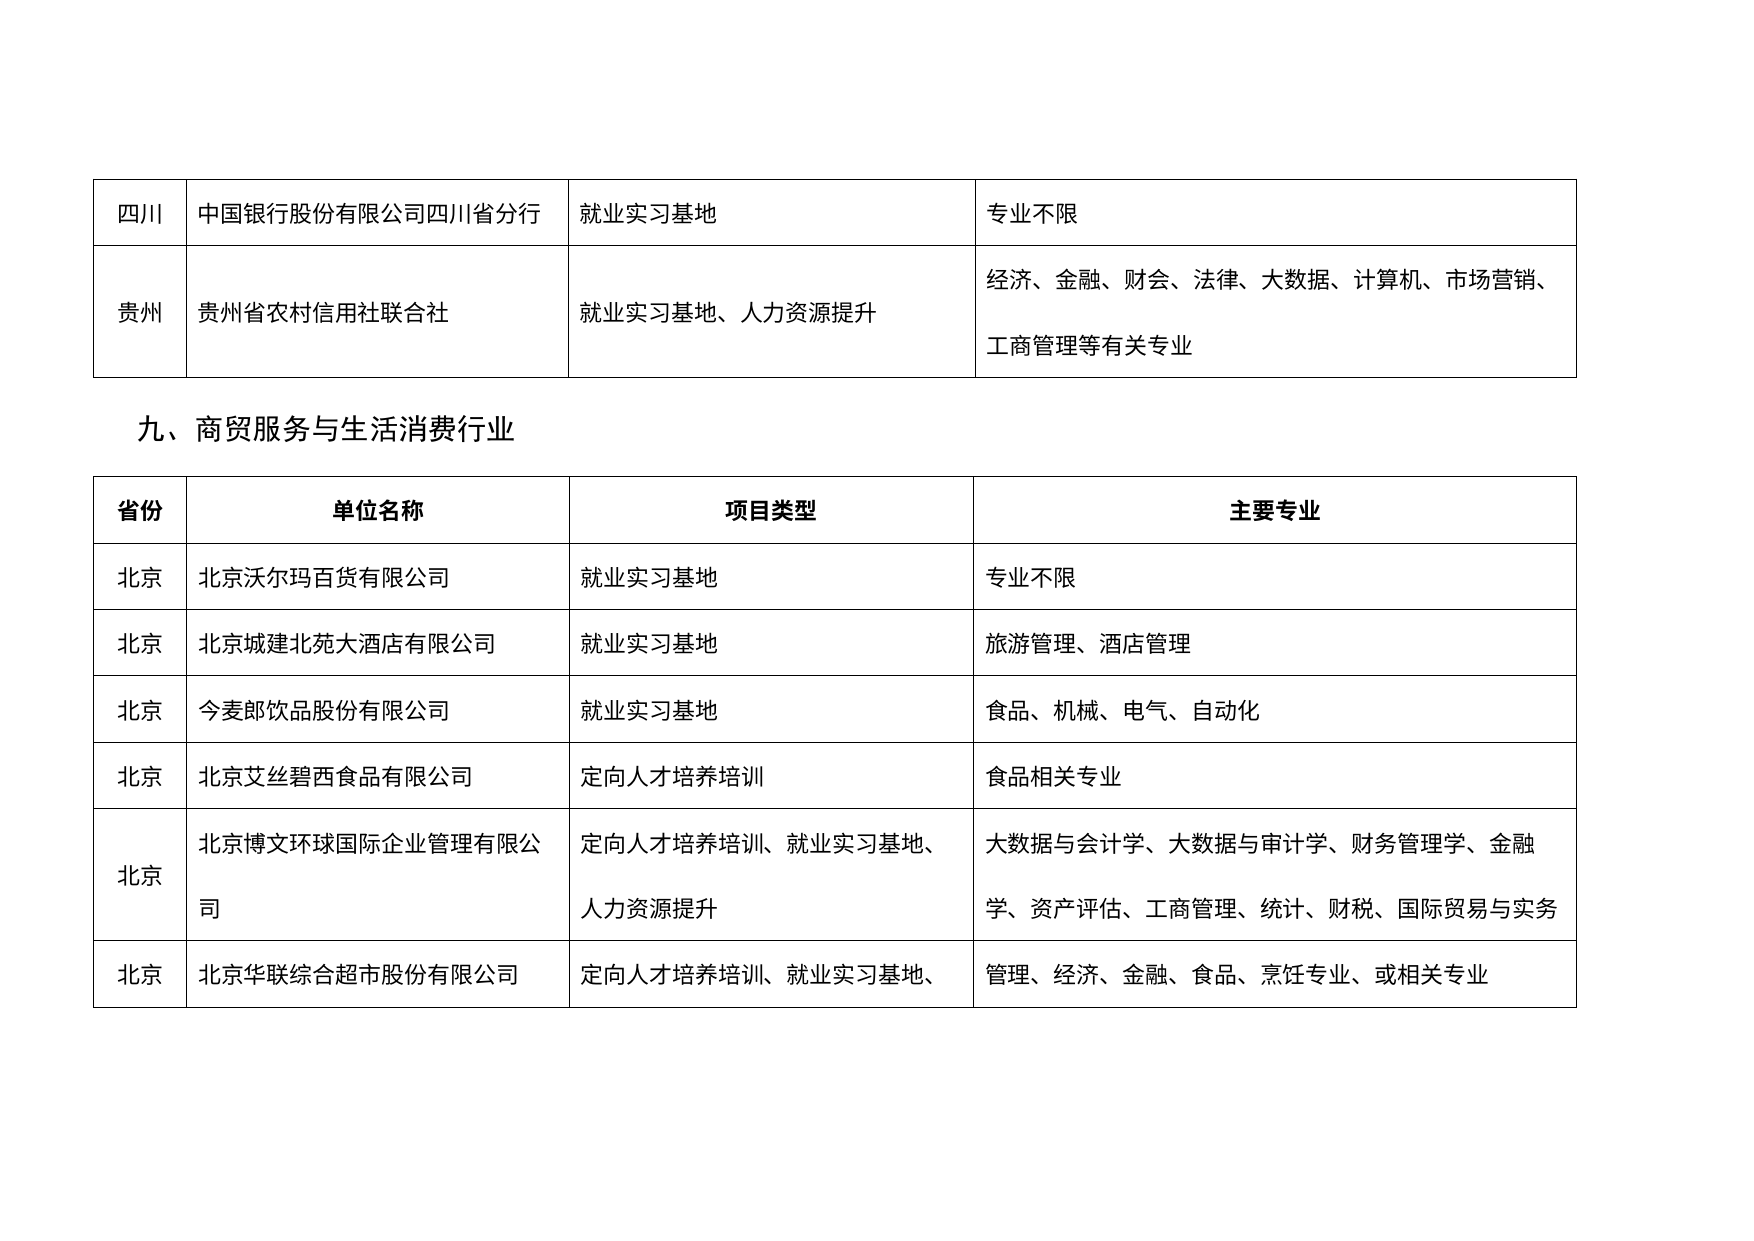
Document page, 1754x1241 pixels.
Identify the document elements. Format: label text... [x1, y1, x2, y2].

table_header 单位名称 [187, 477, 569, 542]
table_cell 北京 [94, 544, 186, 609]
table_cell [570, 941, 973, 1007]
table_cell 就业实习基地、人力资源提升 [569, 246, 975, 377]
table_cell 定向人才培养培训 [570, 743, 973, 808]
table_cell 专业不限 [974, 544, 1576, 609]
table_header 项目类型 [570, 477, 973, 542]
table_cell 定向人才培养培训、就业实习基地、人力资源提升 [570, 809, 973, 940]
table_cell 就业实习基地 [570, 676, 973, 742]
table_cell 北京沃尔玛百货有限公司 [187, 544, 569, 609]
table_cell 食品、机械、电气、自动化 [974, 676, 1576, 742]
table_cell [974, 941, 1576, 1007]
table_cell 北京 [94, 743, 186, 808]
table_cell 北京城建北苑大酒店有限公司 [187, 610, 569, 675]
table_cell 北京博文环球国际企业管理有限公司 [187, 809, 569, 940]
table_cell 贵州省农村信用社联合社 [187, 246, 568, 377]
table_cell 就业实习基地 [569, 180, 975, 245]
table_cell 就业实习基地 [570, 544, 973, 609]
table_cell 大数据与会计学、大数据与审计学、财务管理学、金融学、资产评估、工商管理、统计、财税、国际贸易与实务 [974, 809, 1576, 940]
table_cell 北京华联综合超市股份有限公司 [187, 941, 569, 1007]
table_cell 经济、金融、财会、法律、大数据、计算机、市场营销、工商管理等有关专业 [976, 246, 1576, 377]
table_cell 北京 [94, 676, 186, 742]
table_cell 中国银行股份有限公司四川省分行 [187, 180, 568, 245]
table_cell 北京 [94, 941, 186, 1007]
table_cell 专业不限 [976, 180, 1576, 245]
table_header 省份 [94, 477, 186, 542]
table_cell 今麦郎饮品股份有限公司 [187, 676, 569, 742]
table_cell 贵州 [94, 246, 186, 377]
table_cell 食品相关专业 [974, 743, 1576, 808]
text 九、商贸服务与生活消费行业 [136, 394, 1618, 460]
table_cell 北京艾丝碧西食品有限公司 [187, 743, 569, 808]
table_cell 四川 [94, 180, 186, 245]
table_cell 就业实习基地 [570, 610, 973, 675]
table_cell 旅游管理、酒店管理 [974, 610, 1576, 675]
table_cell 北京 [94, 610, 186, 675]
table_header 主要专业 [974, 477, 1576, 542]
table_cell 北京 [94, 809, 186, 940]
